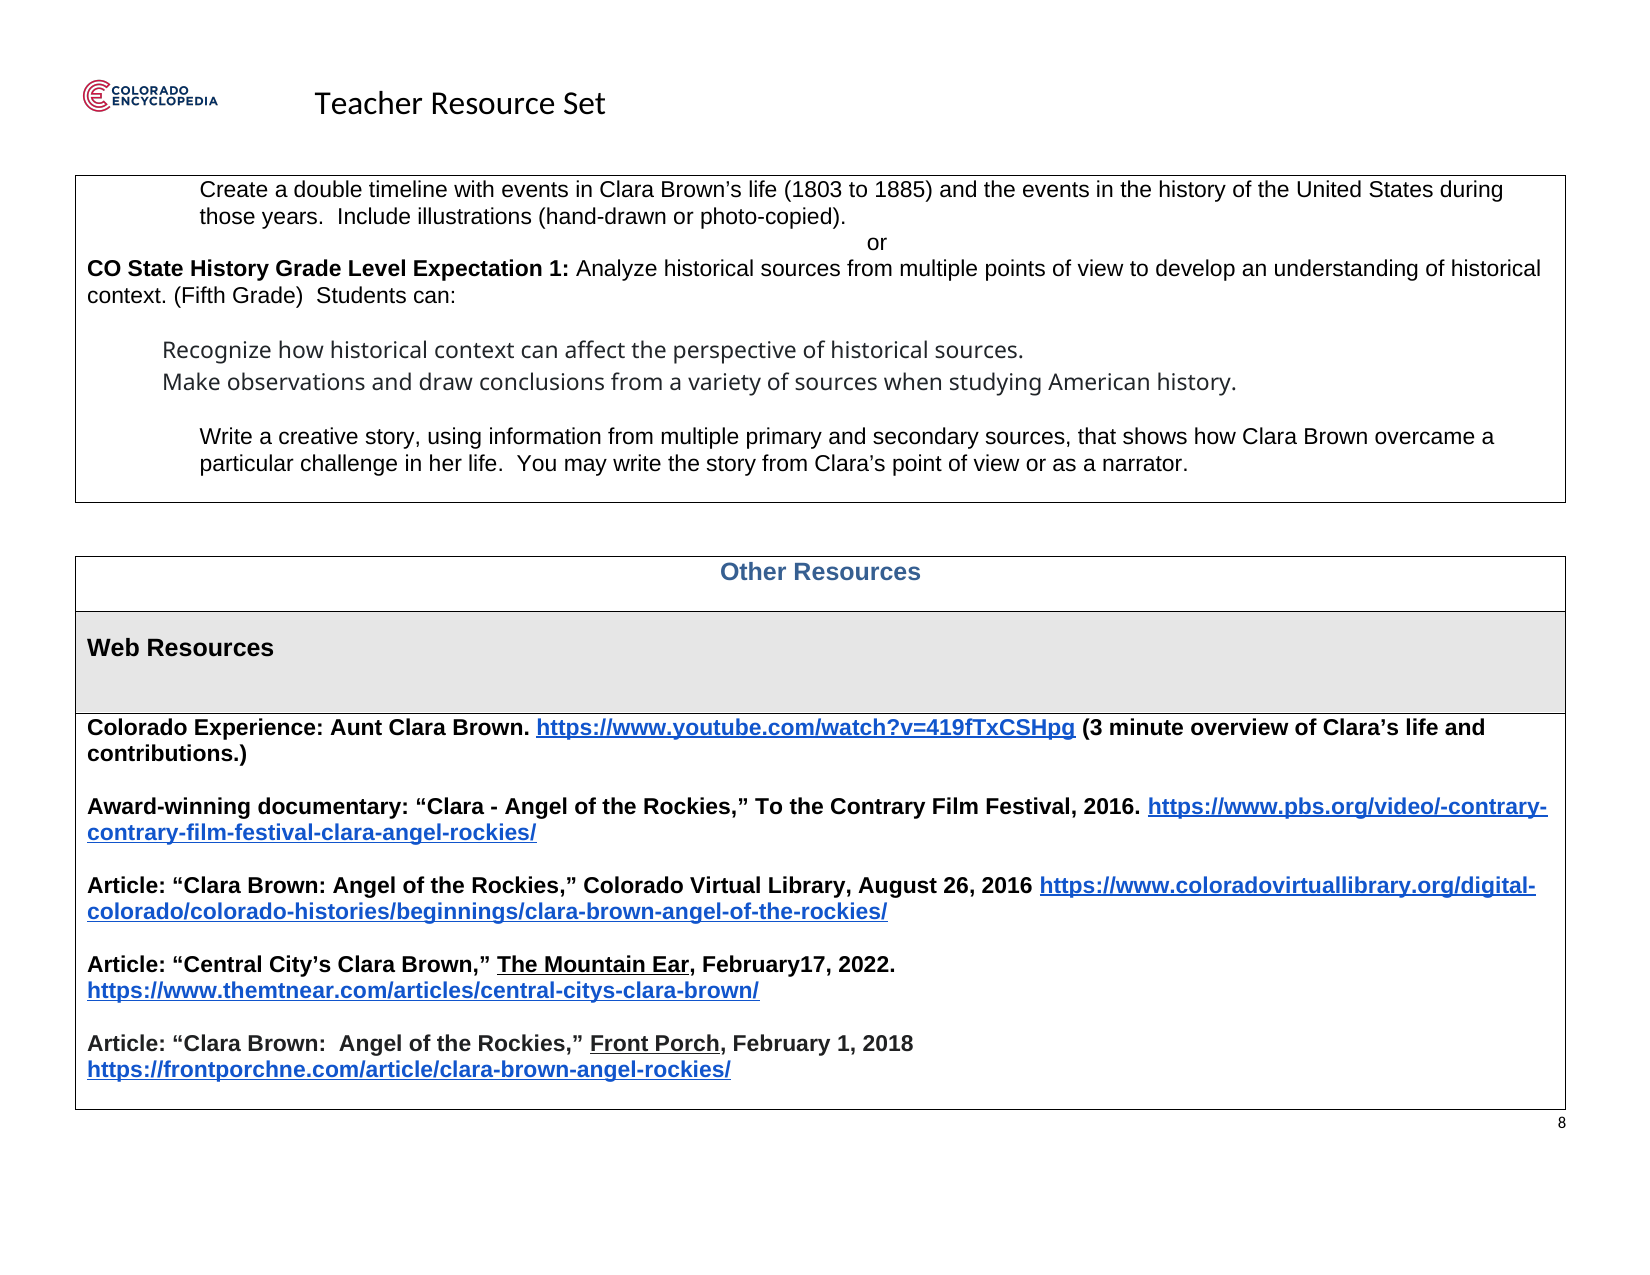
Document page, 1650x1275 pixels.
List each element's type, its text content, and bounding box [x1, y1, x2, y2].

table_cell Colorado Experience: Aunt Clara Brown. https://www.youtube.com/watch?v=419fTxCSHpg (3 minute overview of Clara’s life and contributions.) Award-winning documentary: “Clara - Angel of the Rockies,” To the Contrary Film Festival, 2016. https://www.pbs.org/video/-contrary-contrary-film-festival-clara-angel-rockies/ Article: “Clara Brown: Angel of the Rockies,” Colorado Virtual Library, August 26, 2016 https://www.coloradovirtuallibrary.org/digital-colorado/colorado-histories/beginnings/clara-brown-angel-of-the-rockies/ Article: “Central City’s Clara Brown,” The Mountain Ear, February17, 2022. https://www.themtnear.com/articles/central-citys-clara-brown/ Article: “Clara Brown: Angel of the Rockies,” Front Porch, February 1, 2018 https://frontporchne.com/article/clara-brown-angel-rockies/ [76, 714, 1565, 1109]
picture [75, 75, 226, 115]
table_cell Web Resources [76, 612, 1565, 712]
table_header Other Resources [76, 557, 1565, 611]
